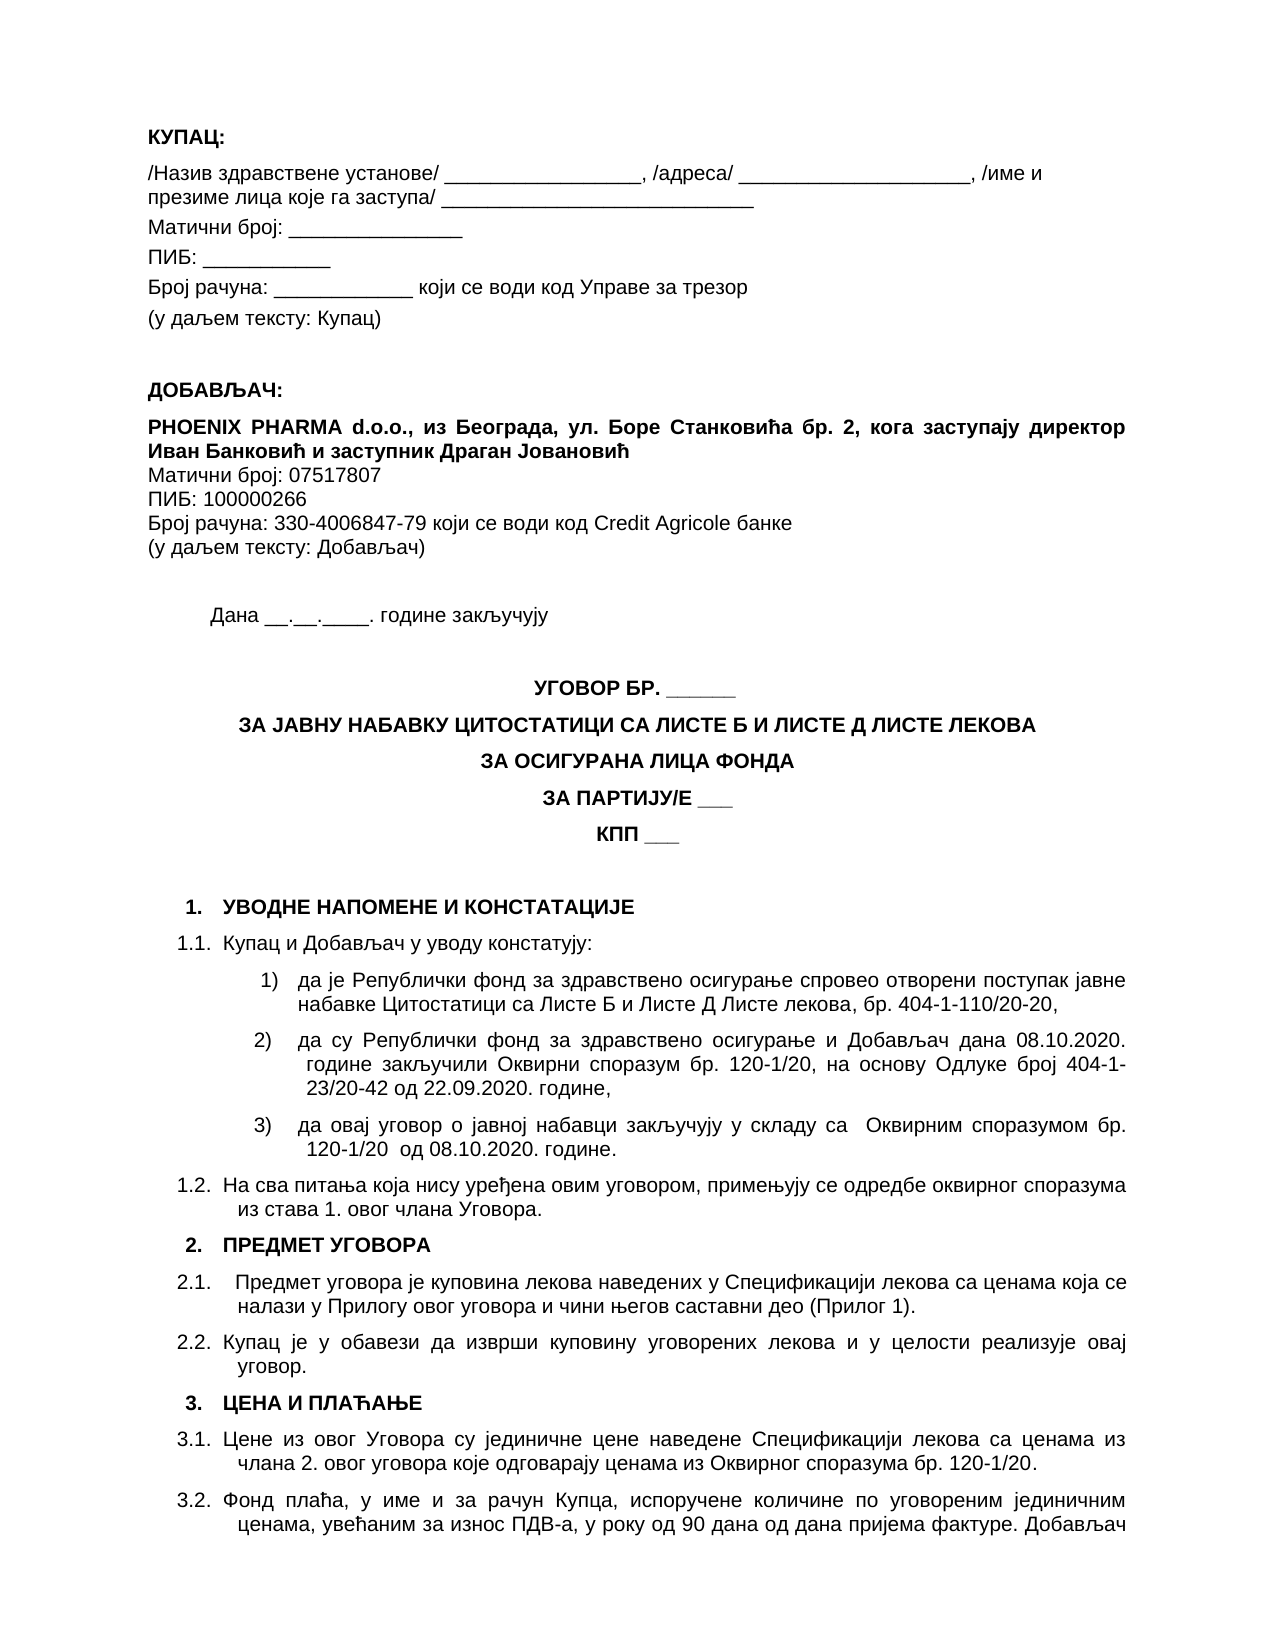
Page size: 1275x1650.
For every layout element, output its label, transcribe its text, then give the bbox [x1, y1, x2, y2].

list УВОДНЕ НАПОМЕНЕ И КОНСТАТАЦИЈЕ [185, 895, 1127, 919]
list На сва питања која нису уређена овим уговором, примењују се одредбе оквирног споразума из става 1. овог члана Уговора. [177, 1173, 1127, 1221]
text (у даљем тексту: Добављач) [148, 534, 1127, 558]
list Цене из овог Уговора су јединичне цене наведене Спецификацији лекова са ценама из члана 2. овог уговора које одговарају ценама из Оквирног споразума бр. 120-1/20. [177, 1427, 1127, 1475]
text Матични број: _______________ [148, 215, 1127, 239]
text Број рачуна: ____________ који се води код Управе за трезор [148, 275, 1127, 299]
text ЗА ЈАВНУ НАБАВКУ ЦИТОСТАТИЦИ СА ЛИСТЕ Б И ЛИСТЕ Д ЛИСТЕ ЛЕКОВА [148, 712, 1127, 736]
list Купац је у обавези да изврши куповину уговорених лекова и у целости реализује овај уговор. [177, 1330, 1127, 1378]
text ПИБ: ___________ [148, 245, 1127, 269]
text Матични број: 07517807 [148, 463, 1127, 487]
list да су Републички фонд за здравствено осигурање и Добављач дана 08.10.2020. године закључили Оквирни споразум бр. 120-1/20, на основу Одлуке број 404-1-23/20-42 од 22.09.2020. године, [253, 1028, 1127, 1100]
text УГОВОР БР. ______ [148, 676, 1127, 700]
list Купац и Добављач у уводу констатују: [177, 931, 1127, 955]
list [177, 1487, 1127, 1535]
text PHOENIX PHARMA d.o.o., из Београда, ул. Боре Станковића бр. 2, кога заступају директор Иван Банковић и заступник Драган Јовановић [148, 415, 1127, 463]
list ЦЕНА И ПЛАЋАЊЕ [185, 1391, 1127, 1414]
text Дана __.__.____. године закључују [210, 603, 1127, 627]
text КУПАЦ: [148, 125, 1127, 149]
text ПИБ: 100000266 [148, 487, 1127, 511]
list да овај уговор о јавној набавци закључују у складу са Оквирним споразумом бр. 120-1/20 од 08.10.2020. године. [253, 1112, 1127, 1160]
text ЗА ОСИГУРАНА ЛИЦА ФОНДА [148, 749, 1127, 773]
text /Назив здравствене установе/ _________________, /адреса/ ____________________, /име и презиме лица које га заступа/ ___________________________ [148, 161, 1082, 208]
list да је Републички фонд за здравствено осигурање спровео отворени поступак јавне набавке Цитостатици са Листе Б и Листе Д Листе лекова, бр. 404-1-110/20-20, [260, 968, 1127, 1016]
list ПРЕДМЕТ УГОВOРА [185, 1233, 1127, 1257]
text Број рачуна: 330-4006847-79 који се води код Credit Agricole банке [148, 511, 1127, 534]
text (у даљем тексту: Купац) [148, 305, 1127, 329]
text ЗА ПАРТИЈУ/Е ___ [148, 785, 1127, 809]
text КПП ___ [148, 822, 1127, 846]
list Предмет уговора је куповина лекова наведених у Спецификацији лекова са ценама која се налази у Прилогу овог уговора и чини његов саставни део (Прилог 1). [177, 1270, 1127, 1318]
text ДОБАВЉАЧ: [148, 378, 1127, 402]
